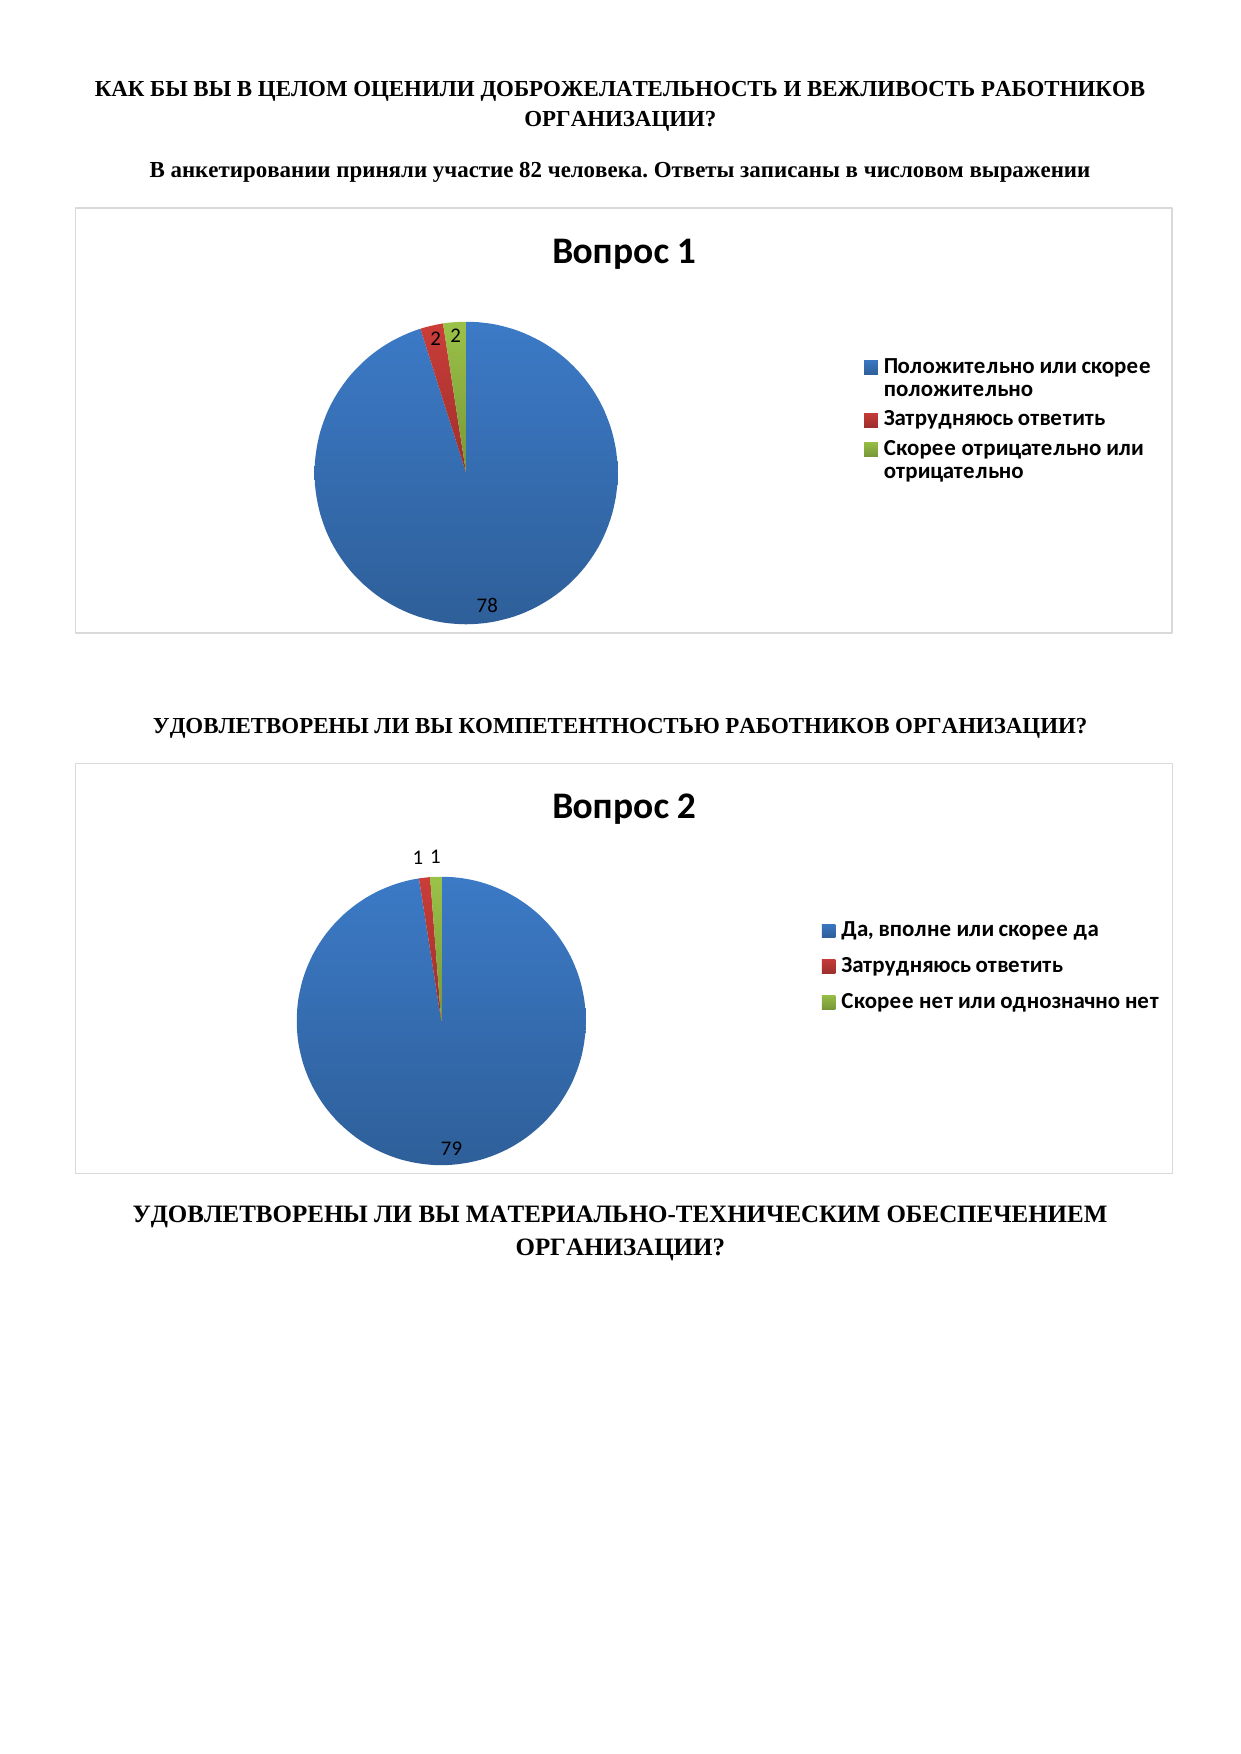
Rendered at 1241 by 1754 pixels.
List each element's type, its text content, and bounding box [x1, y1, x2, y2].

text КАК БЫ ВЫ В ЦЕЛОМ ОЦЕНИЛИ ДОБРОЖЕЛАТЕЛЬНОСТЬ И ВЕЖЛИВОСТЬ РАБОТНИКОВ ОРГАНИЗАЦИИ? [75, 75, 1165, 132]
text УДОВЛЕТВОРЕНЫ ЛИ ВЫ КОМПЕТЕНТНОСТЬЮ РАБОТНИКОВ ОРГАНИЗАЦИИ? [75, 712, 1165, 738]
text В анкетировании приняли участие 82 человека. Ответы записаны в числовом выражении [75, 156, 1165, 183]
text УДОВЛЕТВОРЕНЫ ЛИ ВЫ МАТЕРИАЛЬНО-ТЕХНИЧЕСКИМ ОБЕСПЕЧЕНИЕМ ОРГАНИЗАЦИИ? [75, 1199, 1165, 1261]
